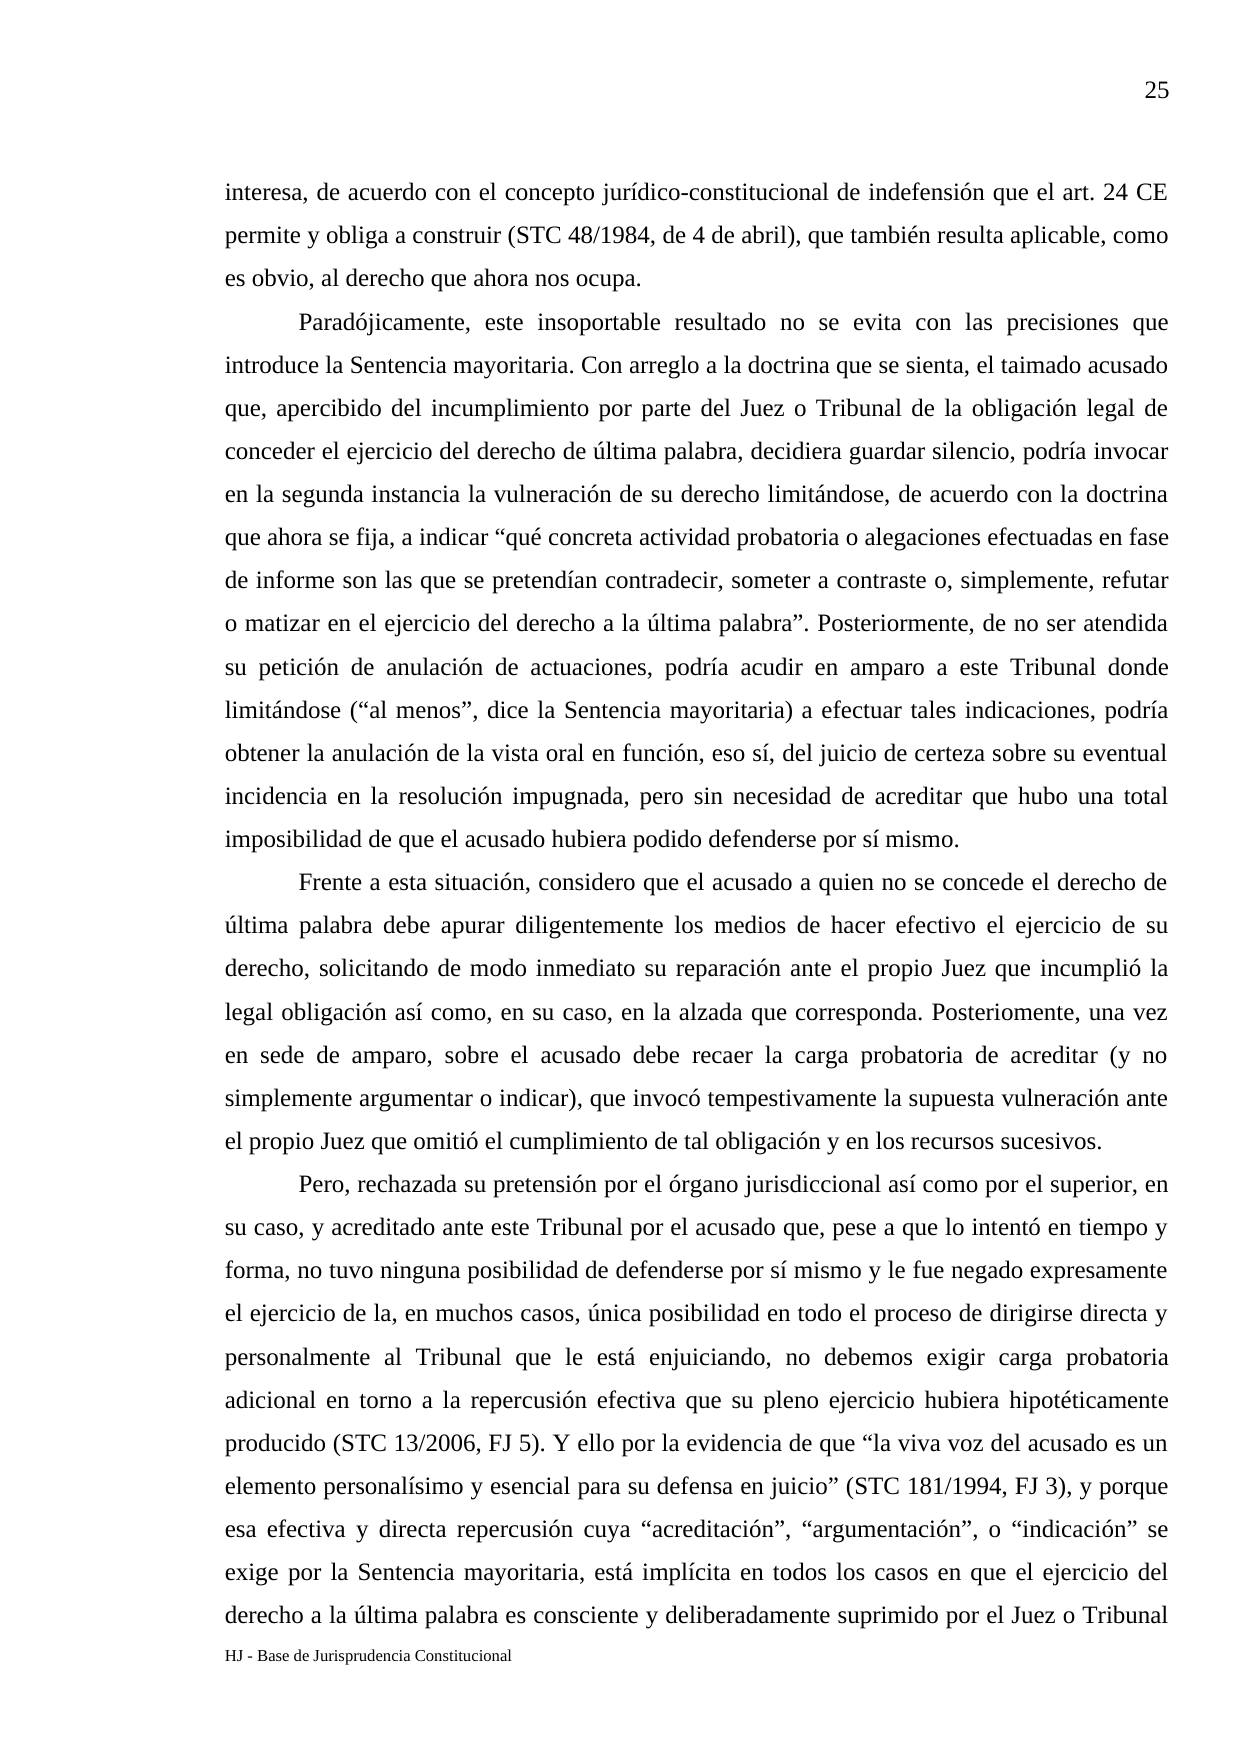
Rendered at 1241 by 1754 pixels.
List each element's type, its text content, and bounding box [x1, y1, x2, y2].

text Paradójicamente, este insoportable resultado no se evita con las precisiones que introduce la Sentencia mayoritaria. Con arreglo a la doctrina que se sienta, el taimado acusado que, apercibido del incumplimiento por parte del Juez o Tribunal de la obligación legal de conceder el ejercicio del derecho de última palabra, decidiera guardar silencio, podría invocar en la segunda instancia la vulneración de su derecho limitándose, de acuerdo con la doctrina que ahora se fija, a indicar “qué concreta actividad probatoria o alegaciones efectuadas en fase de informe son las que se pretendían contradecir, someter a contraste o, simplemente, refutar o matizar en el ejercicio del derecho a la última palabra”. Posteriormente, de no ser atendida su petición de anulación de actuaciones, podría acudir en amparo a este Tribunal donde limitándose (“al menos”, dice la Sentencia mayoritaria) a efectuar tales indicaciones, podría obtener la anulación de la vista oral en función, eso sí, del juicio de certeza sobre su eventual incidencia en la resolución impugnada, pero sin necesidad de acreditar que hubo una total imposibilidad de que el acusado hubiera podido defenderse por sí mismo. [224, 307, 1169, 853]
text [224, 1169, 1169, 1629]
text Frente a esta situación, considero que el acusado a quien no se concede el derecho de última palabra debe apurar diligentemente los medios de hacer efectivo el ejercicio de su derecho, solicitando de modo inmediato su reparación ante el propio Juez que incumplió la legal obligación así como, en su caso, en la alzada que corresponda. Posteriomente, una vez en sede de amparo, sobre el acusado debe recaer la carga probatoria de acreditar (y no simplemente argumentar o indicar), que invocó tempestivamente la supuesta vulneración ante el propio Juez que omitió el cumplimiento de tal obligación y en los recursos sucesivos. [224, 867, 1169, 1155]
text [224, 177, 1169, 292]
